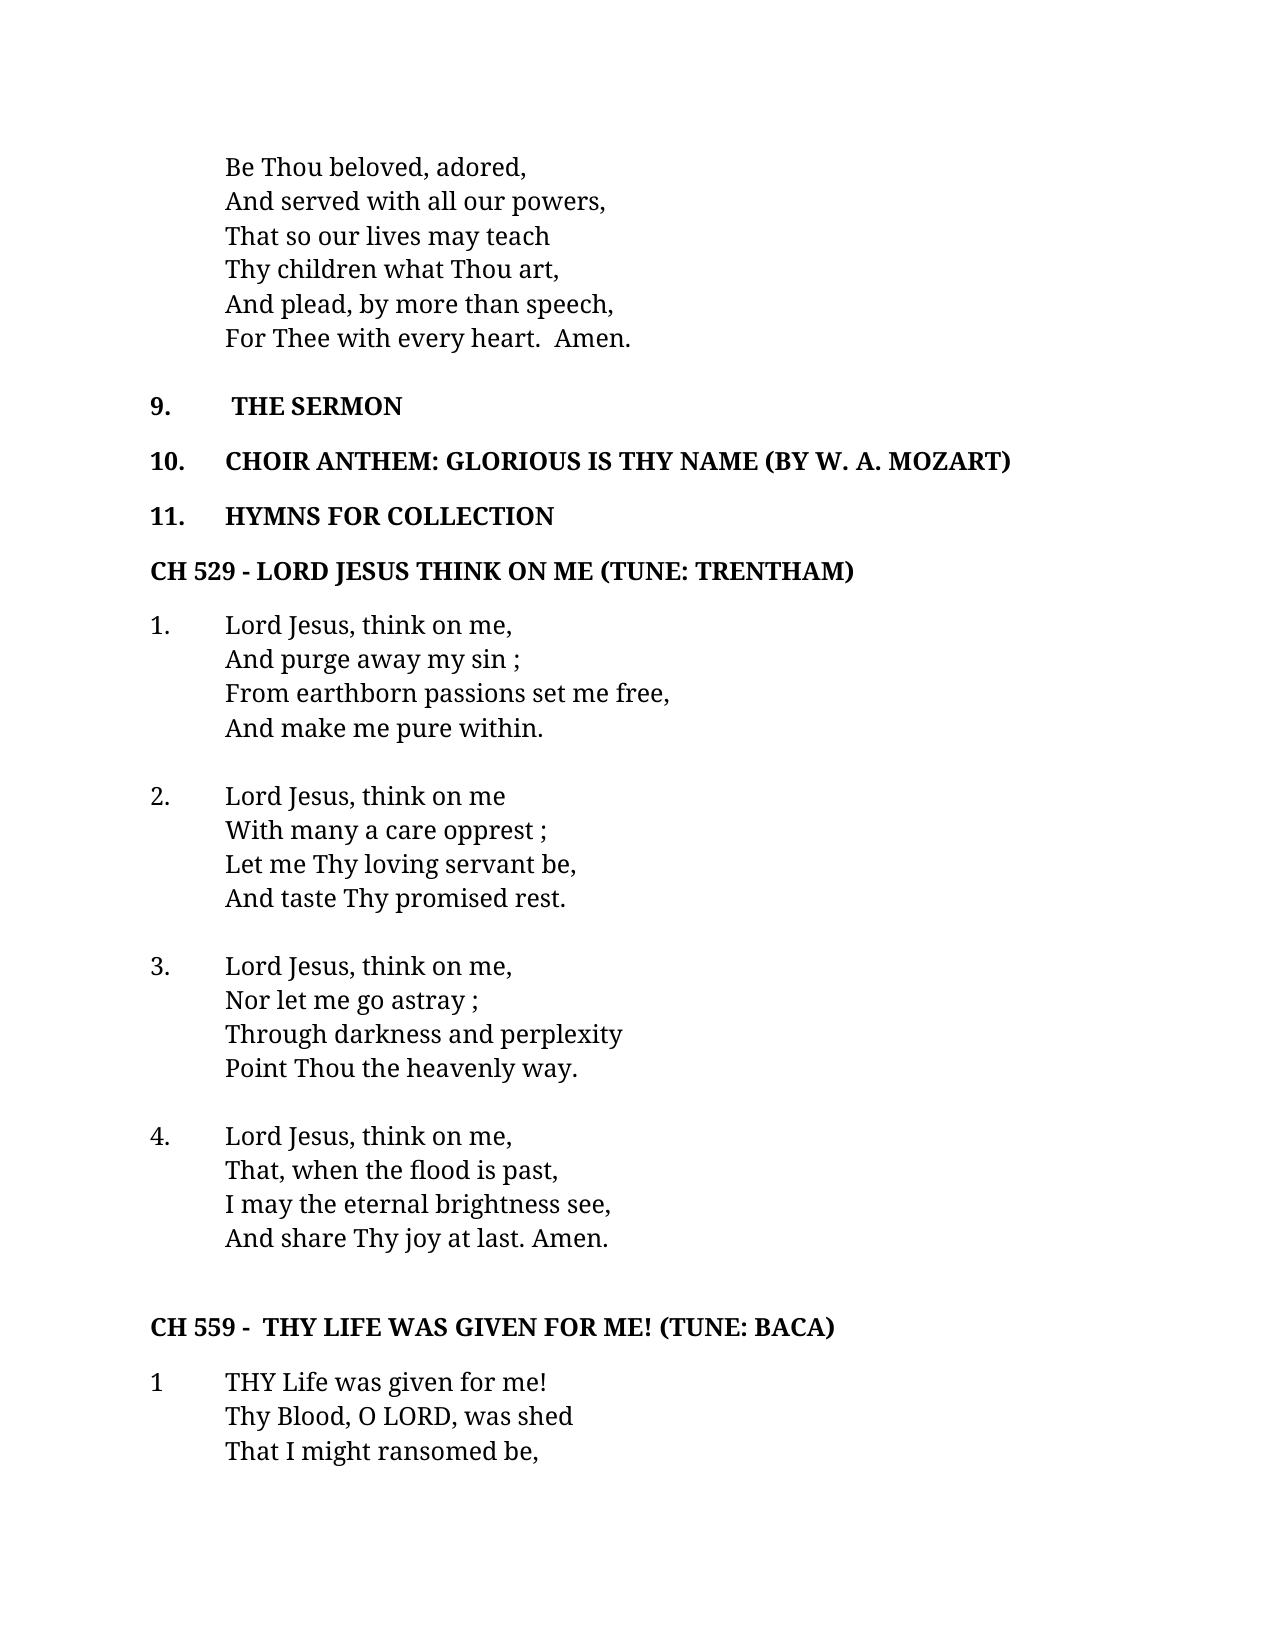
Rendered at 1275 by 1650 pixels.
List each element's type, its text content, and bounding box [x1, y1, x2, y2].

text 11. HYMNS FOR COLLECTION [150, 498, 1162, 532]
text And purge away my sin ; [150, 642, 1162, 676]
text And taste Thy promised rest. [150, 881, 1162, 914]
text Thy children what Thou art, [150, 252, 1162, 286]
text From earthborn passions set me free, [150, 676, 1162, 710]
text For Thee with every heart. Amen. [150, 320, 1162, 354]
text CH 559 - THY LIFE WAS GIVEN FOR ME! (TUNE: BACA) [150, 1310, 1162, 1344]
text 1. Lord Jesus, think on me, [150, 608, 1162, 642]
text Let me Thy loving servant be, [150, 846, 1162, 881]
text 9. THE SERMON [150, 388, 1162, 422]
text That so our lives may teach [150, 218, 1162, 252]
text 1 THY Life was given for me! [150, 1365, 1162, 1399]
text And make me pure within. [150, 710, 1162, 744]
text And served with all our powers, [150, 184, 1162, 218]
text And plead, by more than speech, [150, 286, 1162, 320]
text Be Thou beloved, adored, [150, 150, 1162, 184]
text I may the eternal brightness see, [150, 1187, 1162, 1221]
text And share Thy joy at last. Amen. [150, 1221, 1162, 1255]
text With many a care opprest ; [150, 812, 1162, 846]
text Point Thou the heavenly way. [150, 1051, 1162, 1085]
text Nor let me go astray ; [150, 983, 1162, 1017]
text That, when the flood is past, [150, 1153, 1162, 1187]
text That I might ransomed be, [150, 1433, 1162, 1467]
text 3. Lord Jesus, think on me, [150, 949, 1162, 983]
text 2. Lord Jesus, think on me [150, 778, 1162, 812]
text 4. Lord Jesus, think on me, [150, 1119, 1162, 1153]
text Thy Blood, O LORD, was shed [150, 1399, 1162, 1433]
text Through darkness and perplexity [150, 1017, 1162, 1051]
text 10. CHOIR ANTHEM: GLORIOUS IS THY NAME (BY W. A. MOZART) [150, 443, 1162, 477]
text CH 529 - LORD JESUS THINK ON ME (TUNE: TRENTHAM) [150, 553, 1162, 587]
